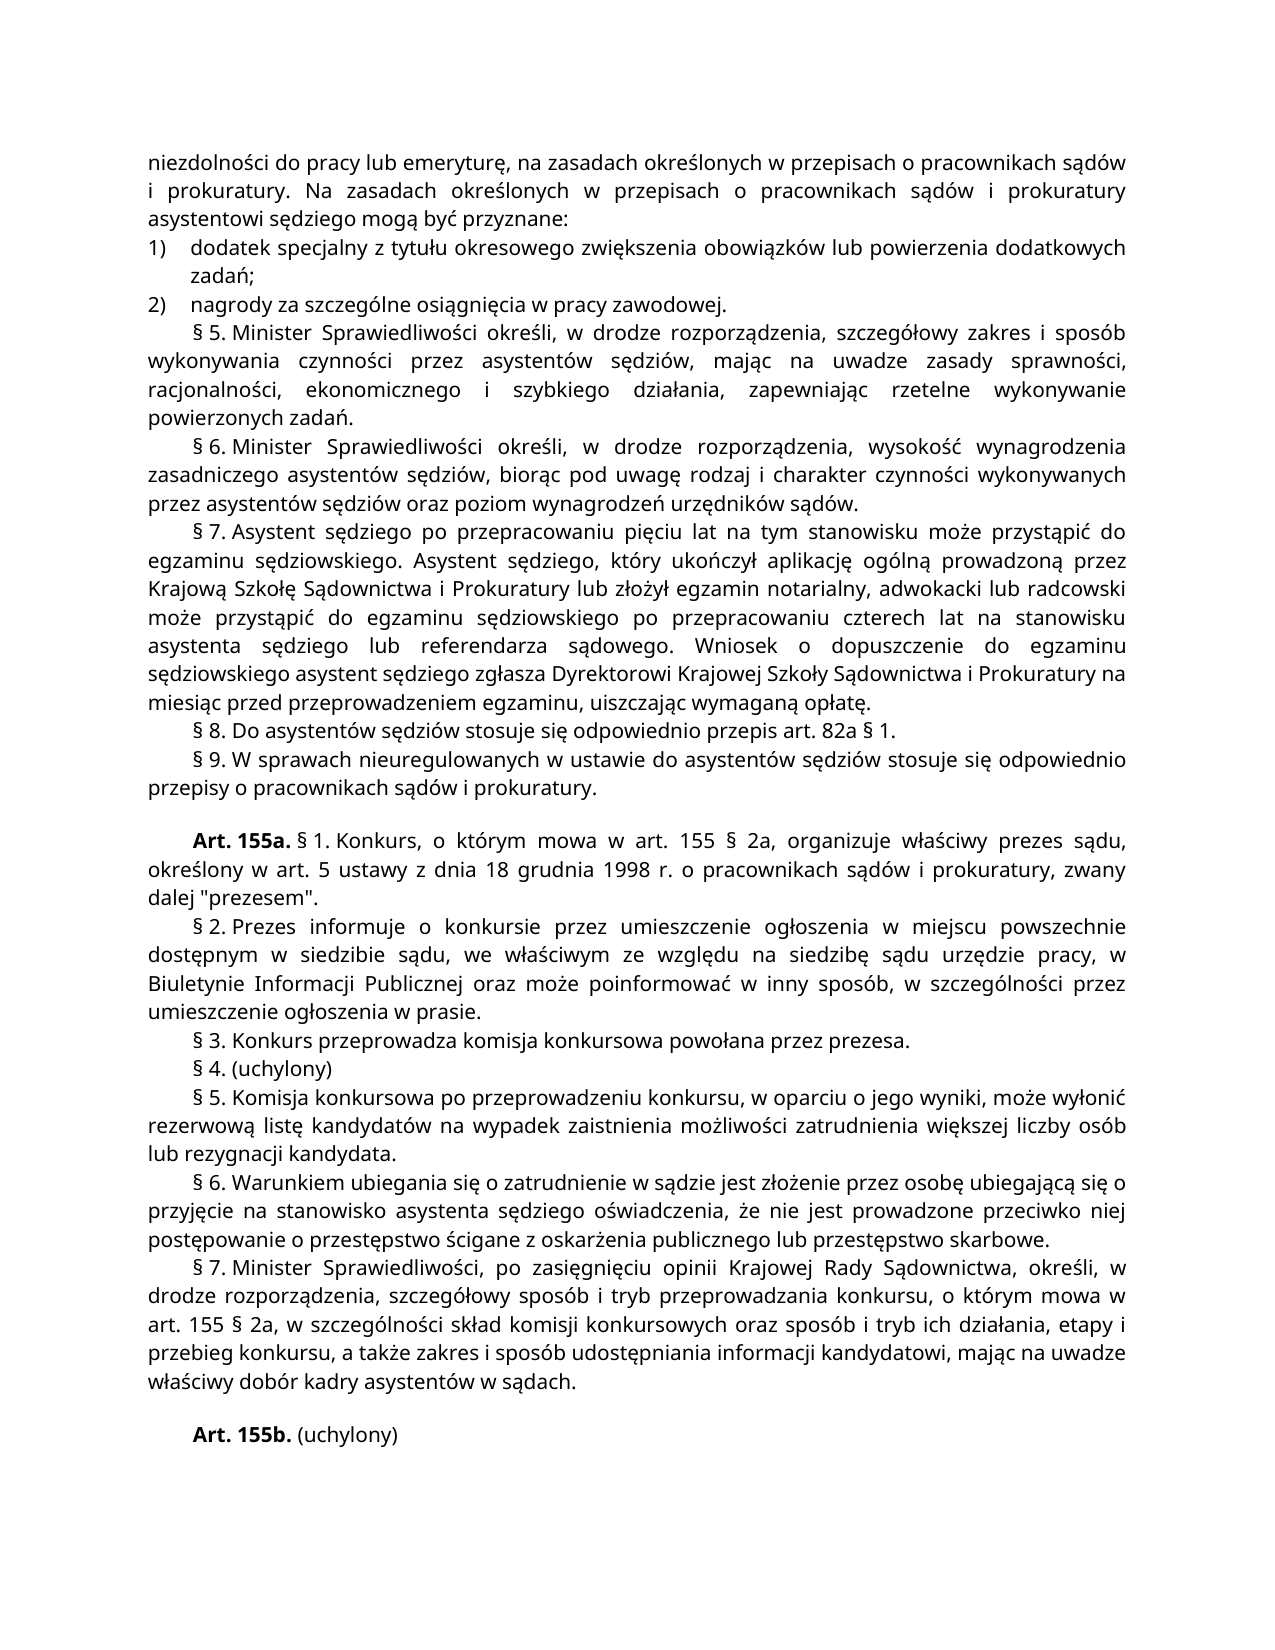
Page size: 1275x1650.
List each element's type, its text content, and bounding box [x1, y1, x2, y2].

text § 9. W sprawach nieuregulowanych w ustawie do asystentów sędziów stosuje się odpowiednio przepisy o pracownikach sądów i prokuratury. [148, 745, 1127, 802]
text § 6. Warunkiem ubiegania się o zatrudnienie w sądzie jest złożenie przez osobę ubiegającą się o przyjęcie na stanowisko asystenta sędziego oświadczenia, że nie jest prowadzone przeciwko niej postępowanie o przestępstwo ścigane z oskarżenia publicznego lub przestępstwo skarbowe. [148, 1168, 1127, 1253]
text § 8. Do asystentów sędziów stosuje się odpowiednio przepis art. 82a § 1. [148, 716, 1127, 745]
text § 7. Minister Sprawiedliwości, po zasięgnięciu opinii Krajowej Rady Sądownictwa, określi, w drodze rozporządzenia, szczegółowy sposób i tryb przeprowadzania konkursu, o którym mowa w art. 155 § 2a, w szczególności skład komisji konkursowych oraz sposób i tryb ich działania, etapy i przebieg konkursu, a także zakres i sposób udostępniania informacji kandydatowi, mając na uwadze właściwy dobór kadry asystentów w sądach. [148, 1253, 1127, 1395]
text Art. 155b. (uchylony) [148, 1420, 1127, 1449]
text § 3. Konkurs przeprowadza komisja konkursowa powołana przez prezesa. [148, 1026, 1127, 1054]
text 1) dodatek specjalny z tytułu okresowego zwiększenia obowiązków lub powierzenia dodatkowych zadań; [148, 233, 1127, 290]
text § 6. Minister Sprawiedliwości określi, w drodze rozporządzenia, wysokość wynagrodzenia zasadniczego asystentów sędziów, biorąc pod uwagę rodzaj i charakter czynności wykonywanych przez asystentów sędziów oraz poziom wynagrodzeń urzędników sądów. [148, 432, 1127, 517]
text 2) nagrody za szczególne osiągnięcia w pracy zawodowej. [148, 290, 1127, 318]
text § 5. Komisja konkursowa po przeprowadzeniu konkursu, w oparciu o jego wyniki, może wyłonić rezerwową listę kandydatów na wypadek zaistnienia możliwości zatrudnienia większej liczby osób lub rezygnacji kandydata. [148, 1083, 1127, 1168]
text § 2. Prezes informuje o konkursie przez umieszczenie ogłoszenia w miejscu powszechnie dostępnym w siedzibie sądu, we właściwym ze względu na siedzibę sądu urzędzie pracy, w Biuletynie Informacji Publicznej oraz może poinformować w inny sposób, w szczególności przez umieszczenie ogłoszenia w prasie. [148, 912, 1127, 1026]
text § 7. Asystent sędziego po przepracowaniu pięciu lat na tym stanowisku może przystąpić do egzaminu sędziowskiego. Asystent sędziego, który ukończył aplikację ogólną prowadzoną przez Krajową Szkołę Sądownictwa i Prokuratury lub złożył egzamin notarialny, adwokacki lub radcowski może przystąpić do egzaminu sędziowskiego po przepracowaniu czterech lat na stanowisku asystenta sędziego lub referendarza sądowego. Wniosek o dopuszczenie do egzaminu sędziowskiego asystent sędziego zgłasza Dyrektorowi Krajowej Szkoły Sądownictwa i Prokuratury na miesiąc przed przeprowadzeniem egzaminu, uiszczając wymaganą opłatę. [148, 517, 1127, 716]
text § 5. Minister Sprawiedliwości określi, w drodze rozporządzenia, szczegółowy zakres i sposób wykonywania czynności przez asystentów sędziów, mając na uwadze zasady sprawności, racjonalności, ekonomicznego i szybkiego działania, zapewniając rzetelne wykonywanie powierzonych zadań. [148, 318, 1127, 432]
text Art. 155a. § 1. Konkurs, o którym mowa w art. 155 § 2a, organizuje właściwy prezes sądu, określony w art. 5 ustawy z dnia 18 grudnia 1998 r. o pracownikach sądów i prokuratury, zwany dalej "prezesem". [148, 827, 1127, 912]
text § 4. (uchylony) [148, 1054, 1127, 1083]
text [148, 148, 1127, 233]
